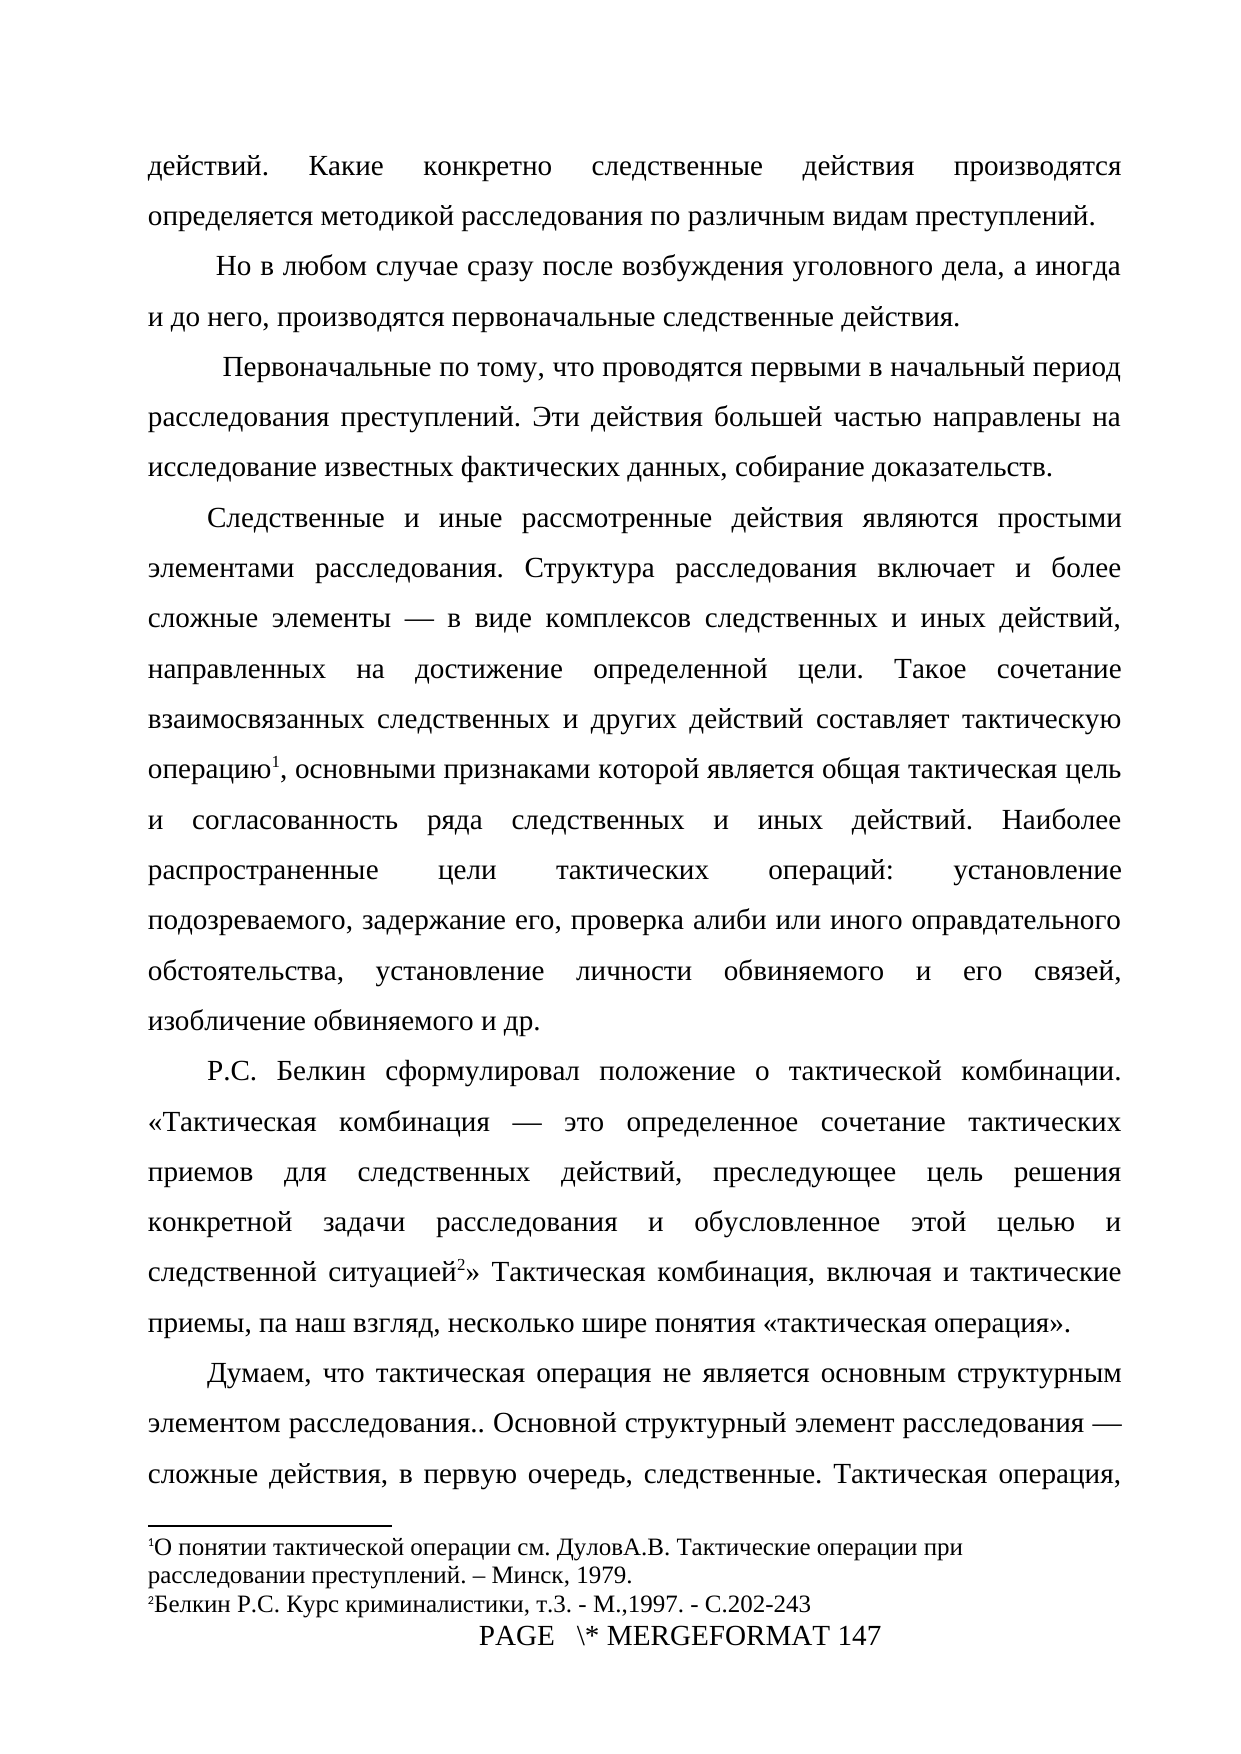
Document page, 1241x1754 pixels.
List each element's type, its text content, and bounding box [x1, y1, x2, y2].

text Но в любом случае сразу после возбуждения уголовного дела, а иногда и до него, производятся первоначальные следственные действия. [148, 248, 1122, 332]
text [148, 1355, 1122, 1489]
text Первоначальные по тому, что проводятся первыми в начальный период расследования преступлений. Эти действия большей частью направлены на исследование известных фактических данных, собирание доказательств. [148, 349, 1122, 483]
text Следственные и иные рассмотренные действия являются простыми элементами расследования. Структура расследования включает и более сложные элементы — в виде комплексов следственных и иных действий, направленных на достижение определенной цели. Такое сочетание взаимосвязанных следственных и других действий составляет тактическую операцию, основными признаками которой является общая тактическая цель и согласованность ряда следственных и иных действий. Наиболее распространенные цели тактических операций: установление подозреваемого, задержание его, проверка алиби или иного оправдательного обстоятельства, установление личности обвиняемого и его связей, изобличение обвиняемого и др. [148, 500, 1122, 1037]
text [148, 148, 1122, 232]
text Р.С. Белкин сформулировал положение о тактической комбинации. «Тактическая комбинация — это определенное сочетание тактических приемов для следственных действий, преследующее цель решения конкретной задачи расследования и обусловленное этой целью и следственной ситуацией» Тактическая комбинация, включая и тактические приемы, па наш взгляд, несколько шире понятия «тактическая операция». [148, 1053, 1122, 1338]
